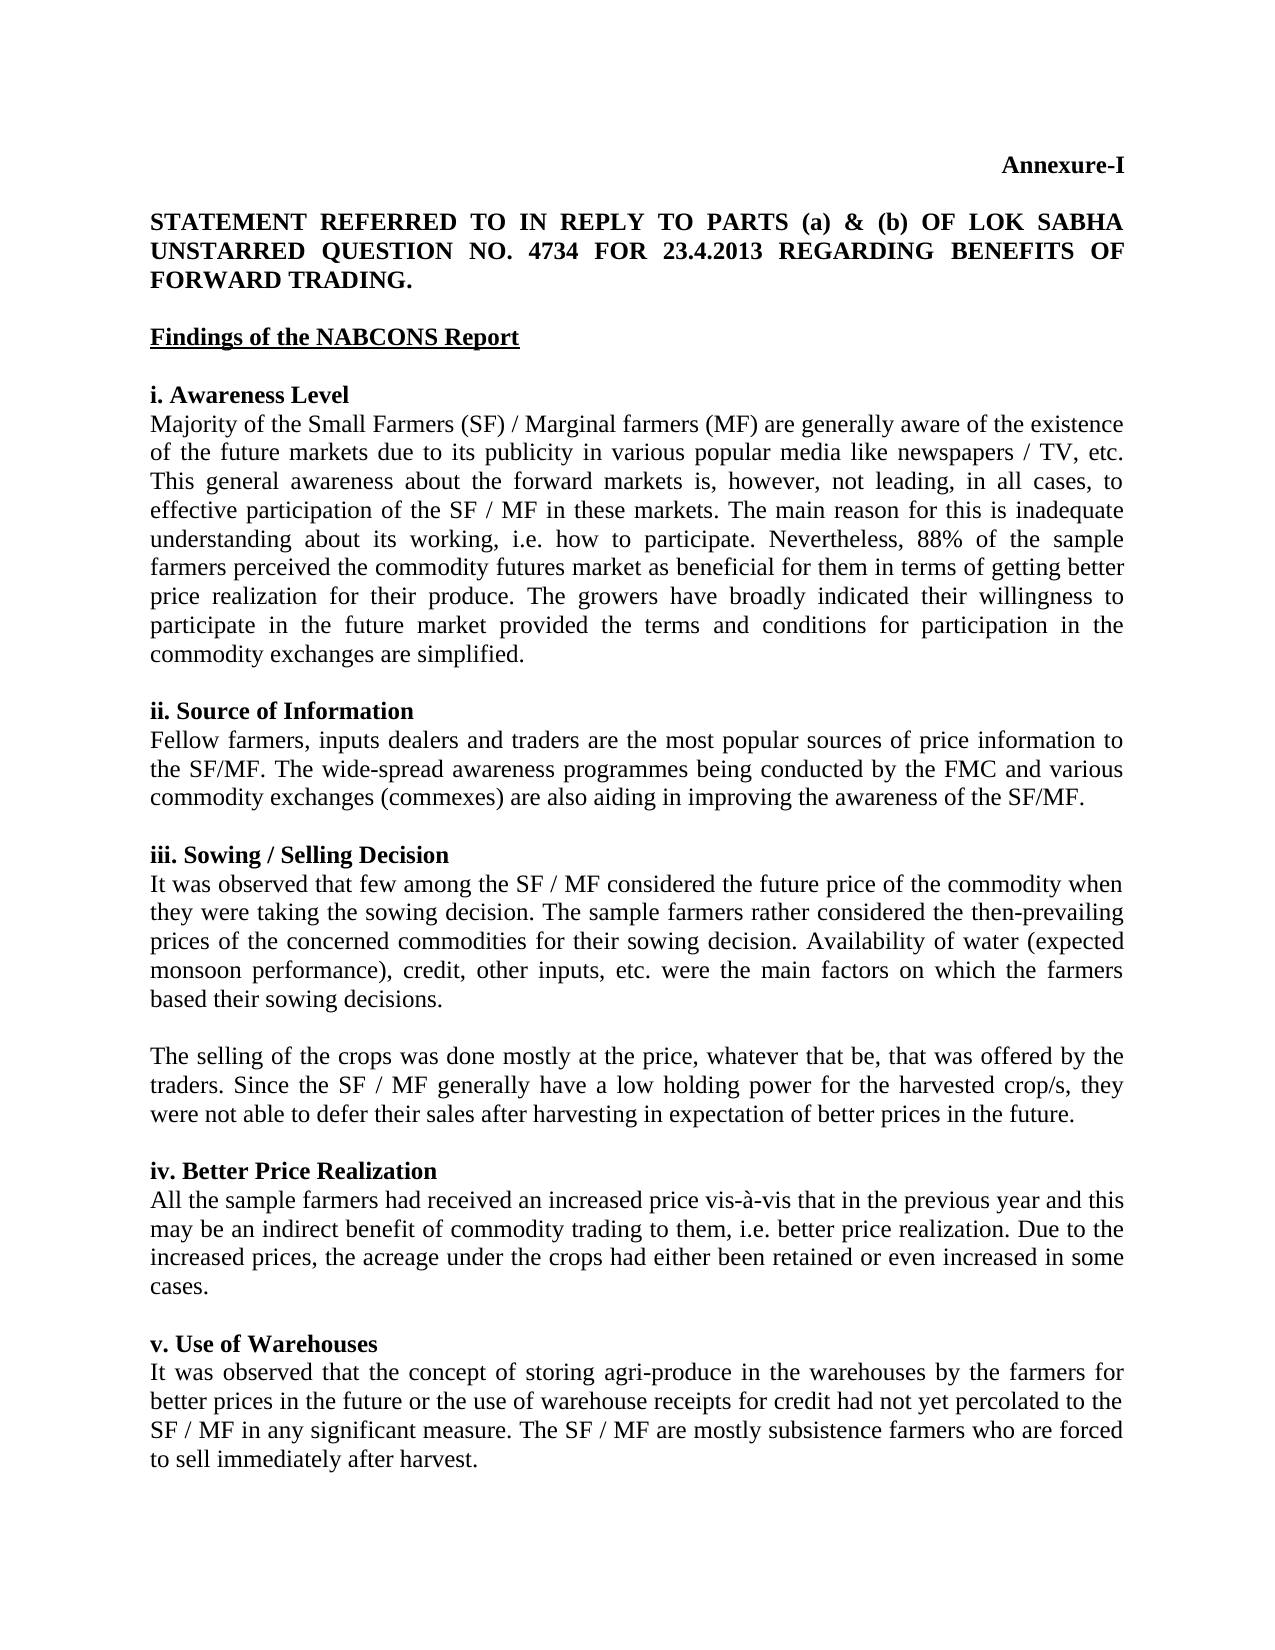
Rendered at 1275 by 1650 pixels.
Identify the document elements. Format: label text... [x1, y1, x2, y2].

text ii. Source of Information [150, 696, 1125, 725]
text Majority of the Small Farmers (SF) / Marginal farmers (MF) are generally aware of the existence of the future markets due to its publicity in various popular media like newspapers / TV, etc. This general awareness about the forward markets is, however, not leading, in all cases, to effective participation of the SF / MF in these markets. The main reason for this is inadequate understanding about its working, i.e. how to participate. Nevertheless, 88% of the sample farmers perceived the commodity futures market as beneficial for them in terms of getting better price realization for their produce. The growers have broadly indicated their willingness to participate in the future market provided the terms and conditions for participation in the commodity exchanges are simplified. [150, 409, 1125, 667]
text v. Use of Warehouses [150, 1329, 1125, 1357]
text The selling of the crops was done mostly at the price, whatever that be, that was offered by the traders. Since the SF / MF generally have a low holding power for the harvested crop/s, they were not able to defer their sales after harvesting in expectation of better prices in the future. [150, 1041, 1125, 1127]
text iv. Better Price Realization [150, 1156, 1125, 1185]
text Fellow farmers, inputs dealers and traders are the most popular sources of price information to the SF/MF. The wide-spread awareness programmes being conducted by the FMC and various commodity exchanges (commexes) are also aiding in improving the awareness of the SF/MF. [150, 725, 1125, 811]
text It was observed that the concept of storing agri-produce in the warehouses by the farmers for better prices in the future or the use of warehouse receipts for credit had not yet percolated to the SF / MF in any significant measure. The SF / MF are mostly subsistence farmers who are forced to sell immediately after harvest. [150, 1357, 1125, 1472]
text i. Awareness Level [150, 380, 1125, 409]
text iii. Sowing / Selling Decision [150, 840, 1125, 869]
text It was observed that few among the SF / MF considered the future price of the commodity when they were taking the sowing decision. The sample farmers rather considered the then-prevailing prices of the concerned commodities for their sowing decision. Availability of water (expected monsoon performance), credit, other inputs, etc. were the main factors on which the farmers based their sowing decisions. [150, 869, 1125, 1012]
text Annexure-I [150, 150, 1125, 179]
text All the sample farmers had received an increased price vis-à-vis that in the previous year and this may be an indirect benefit of commodity trading to them, i.e. better price realization. Due to the increased prices, the acreage under the crops had either been retained or even increased in some cases. [150, 1185, 1125, 1300]
text Findings of the NABCONS Report [150, 322, 1125, 351]
text STATEMENT REFERRED TO IN REPLY TO PARTS (a) & (b) OF LOK SABHA UNSTARRED QUESTION NO. 4734 FOR 23.4.2013 REGARDING Benefits of Forward Trading. [150, 207, 1125, 294]
